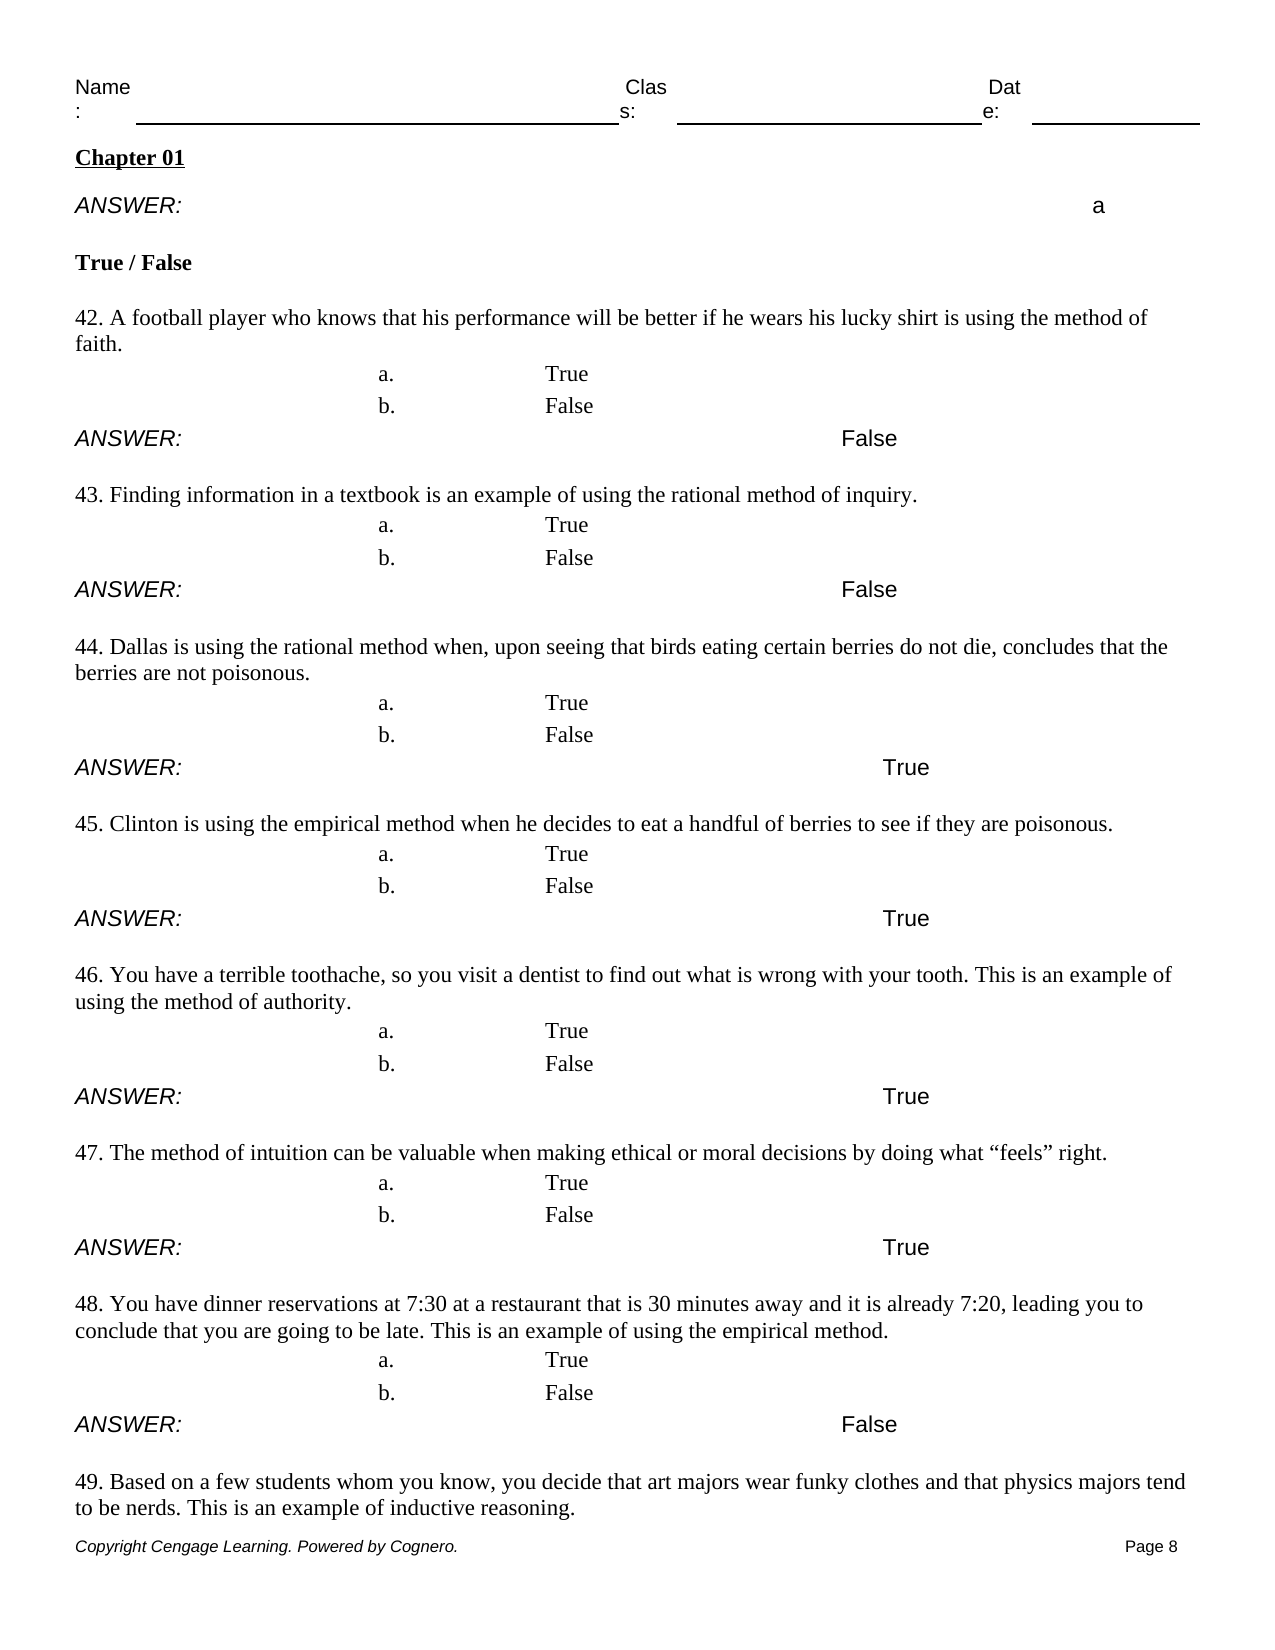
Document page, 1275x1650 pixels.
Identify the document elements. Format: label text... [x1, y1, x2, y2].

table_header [75, 189, 1200, 222]
table_header 44. Dallas is using the rational method when, upon seeing that birds eating certain berries do not die, concludes that the berries are not poisonous. [75, 633, 1200, 783]
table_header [75, 1468, 1200, 1521]
table_header 42. A football player who knows that his performance will be better if he wears his lucky shirt is using the method of faith. [75, 304, 1200, 454]
table_header 45. Clinton is using the empirical method when he decides to eat a handful of berries to see if they are poisonous. [75, 810, 1200, 934]
table_header 46. You have a terrible toothache, so you visit a dentist to find out what is wrong with your tooth. This is an example of using the method of authority. [75, 962, 1200, 1112]
table_header 43. Finding information in a textbook is an example of using the rational method of inquiry. [75, 481, 1200, 606]
table_header True / False [75, 249, 1200, 275]
table_header 47. The method of intuition can be valuable when making ethical or moral decisions by doing what “feels” right. [75, 1139, 1200, 1263]
table_header 48. You have dinner reservations at 7:30 at a restaurant that is 30 minutes away and it is already 7:20, leading you to conclude that you are going to be late. This is an example of using the empirical method. [75, 1290, 1200, 1441]
